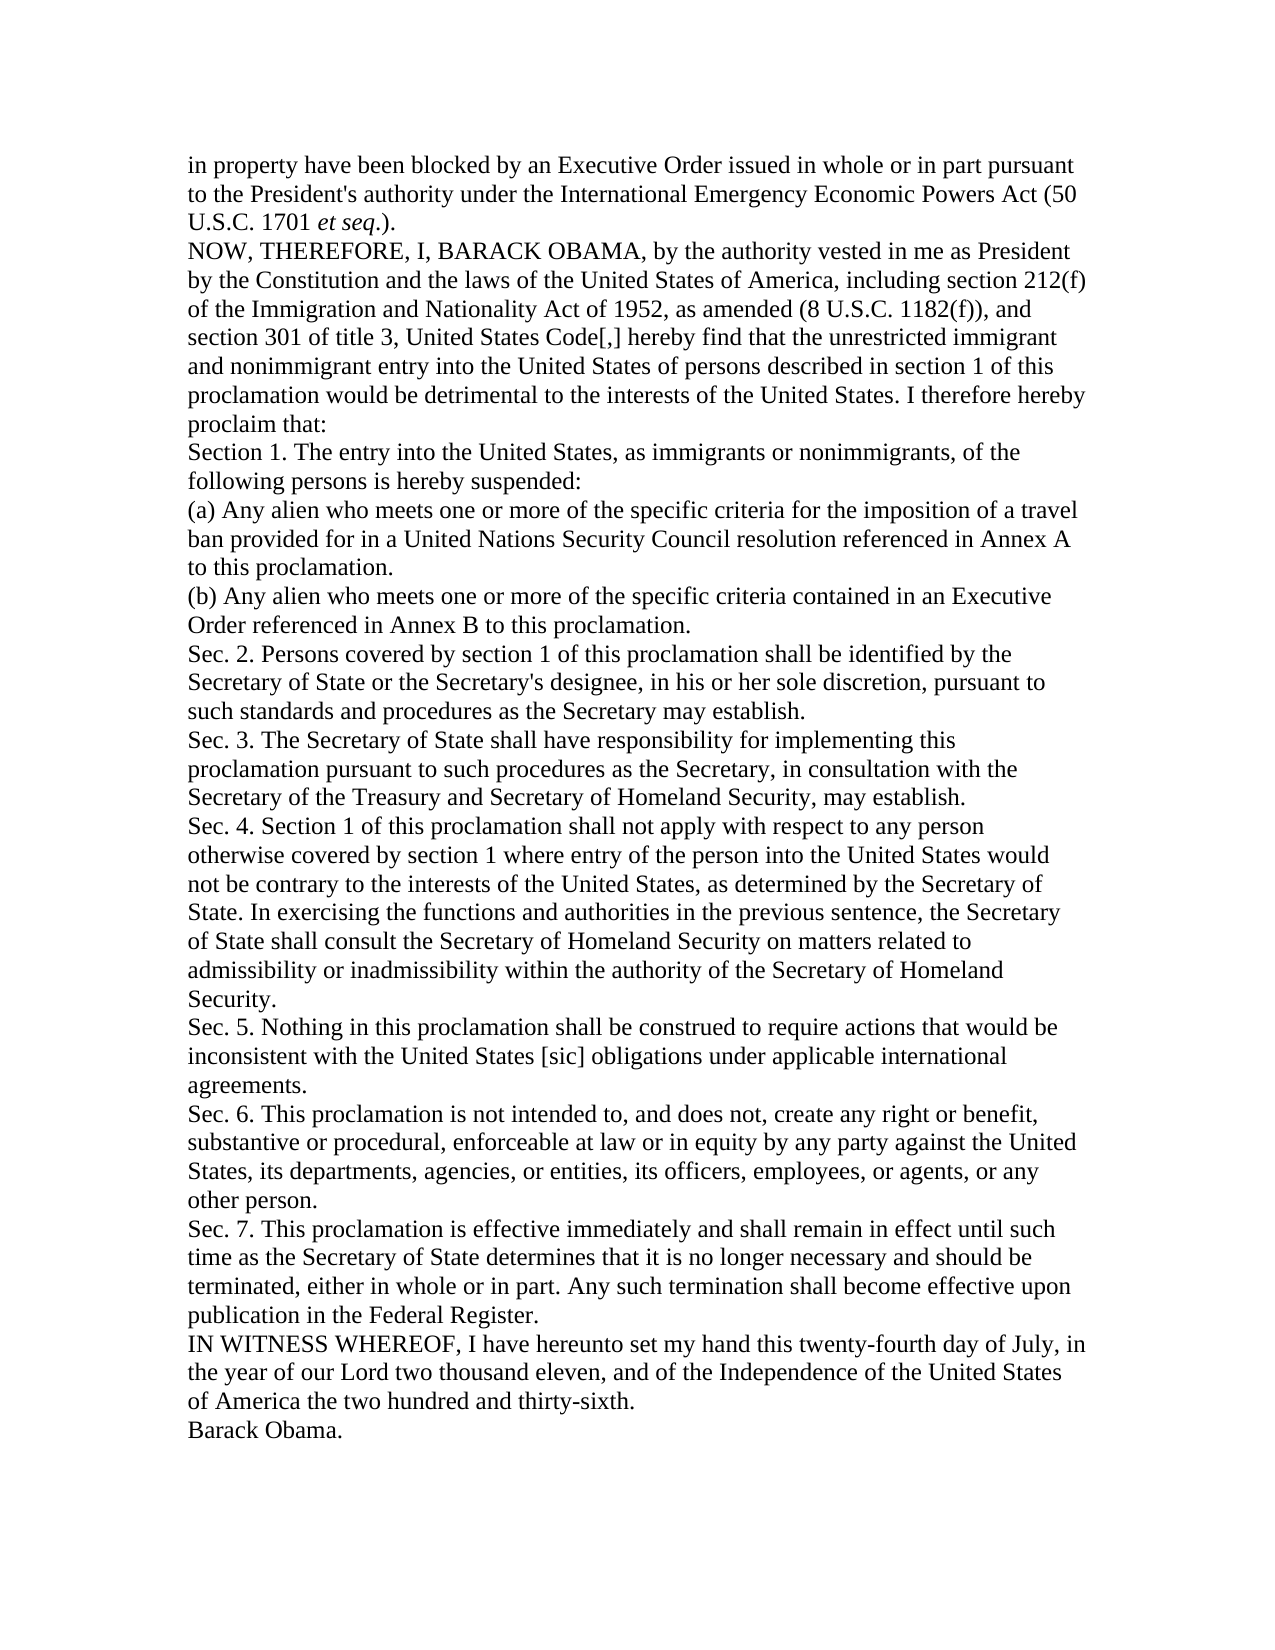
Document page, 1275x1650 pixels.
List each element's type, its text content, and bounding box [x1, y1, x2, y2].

text NOW, THEREFORE, I, BARACK OBAMA, by the authority vested in me as President by the Constitution and the laws of the United States of America, including section 212(f) of the Immigration and Nationality Act of 1952, as amended (8 U.S.C. 1182(f)), and section 301 of title 3, United States Code[,] hereby find that the unrestricted immigrant and nonimmigrant entry into the United States of persons described in section 1 of this proclamation would be detrimental to the interests of the United States. I therefore hereby proclaim that: [187, 236, 1087, 437]
text Sec. 5. Nothing in this proclamation shall be construed to require actions that would be inconsistent with the United States [sic] obligations under applicable international agreements. [187, 1012, 1087, 1099]
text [187, 150, 1087, 236]
text IN WITNESS WHEREOF, I have hereunto set my hand this twenty-fourth day of July, in the year of our Lord two thousand eleven, and of the Independence of the United States of America the two hundred and thirty-sixth. [187, 1329, 1087, 1415]
text Sec. 3. The Secretary of State shall have responsibility for implementing this proclamation pursuant to such procedures as the Secretary, in consultation with the Secretary of the Treasury and Secretary of Homeland Security, may establish. [187, 725, 1087, 811]
text Sec. 7. This proclamation is effective immediately and shall remain in effect until such time as the Secretary of State determines that it is no longer necessary and should be terminated, either in whole or in part. Any such termination shall become effective upon publication in the Federal Register. [187, 1214, 1087, 1329]
text (a) Any alien who meets one or more of the specific criteria for the imposition of a travel ban provided for in a United Nations Security Council resolution referenced in Annex A to this proclamation. [187, 495, 1087, 581]
text Sec. 6. This proclamation is not intended to, and does not, create any right or benefit, substantive or procedural, enforceable at law or in equity by any party against the United States, its departments, agencies, or entities, its officers, employees, or agents, or any other person. [187, 1099, 1087, 1214]
text (b) Any alien who meets one or more of the specific criteria contained in an Executive Order referenced in Annex B to this proclamation. [187, 581, 1087, 639]
text Sec. 4. Section 1 of this proclamation shall not apply with respect to any person otherwise covered by section 1 where entry of the person into the United States would not be contrary to the interests of the United States, as determined by the Secretary of State. In exercising the functions and authorities in the previous sentence, the Secretary of State shall consult the Secretary of Homeland Security on matters related to admissibility or inadmissibility within the authority of the Secretary of Homeland Security. [187, 811, 1087, 1012]
text Section 1. The entry into the United States, as immigrants or nonimmigrants, of the following persons is hereby suspended: [187, 437, 1087, 495]
text Sec. 2. Persons covered by section 1 of this proclamation shall be identified by the Secretary of State or the Secretary's designee, in his or her sole discretion, pursuant to such standards and procedures as the Secretary may establish. [187, 639, 1087, 725]
text Barack Obama. [187, 1415, 1087, 1444]
